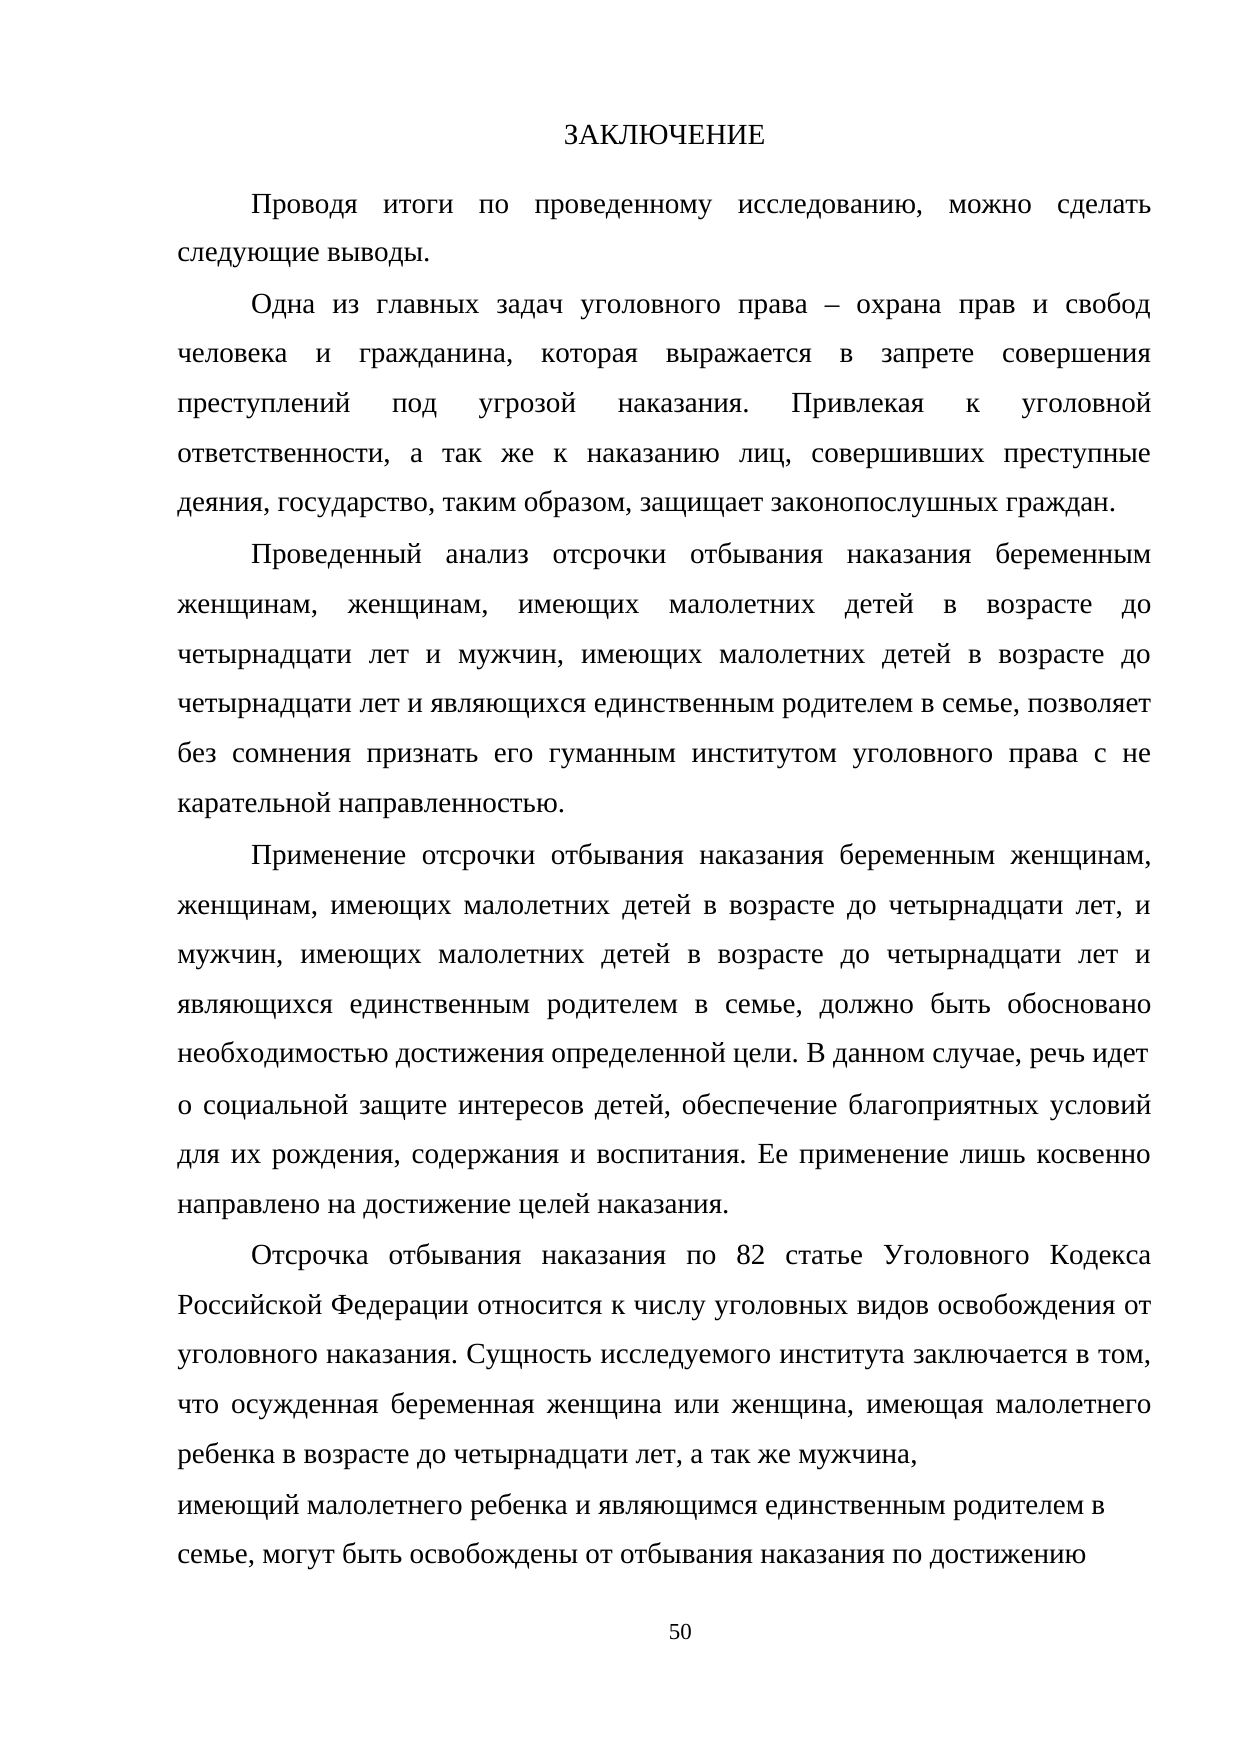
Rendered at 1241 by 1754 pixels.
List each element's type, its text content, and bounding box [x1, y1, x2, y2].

text Проведенный анализ отсрочки отбывания наказания беременным женщинам, женщинам, имеющих малолетних детей в возрасте до четырнадцати лет и мужчин, имеющих малолетних детей в возрасте до четырнадцати лет и являющихся единственным родителем в семье, позволяет без сомнения признать его гуманным институтом уголовного права с не карательной направленностью. [177, 536, 1152, 819]
text Одна из главных задач уголовного права – охрана прав и свобод человека и гражданина, которая выражается в запрете совершения преступлений под угрозой наказания. Привлекая к уголовной ответственности, а так же к наказанию лиц, совершивших преступные деяния, государство, таким образом, защищает законопослушных граждан. [177, 286, 1152, 518]
text Применение отсрочки отбывания наказания беременным женщинам, женщинам, имеющих малолетних детей в возрасте до четырнадцати лет, и мужчин, имеющих малолетних детей в возрасте до четырнадцати лет и являющихся единственным родителем в семье, должно быть обосновано необходимостью достижения определенной цели. В данном случае, речь идет [177, 837, 1152, 1069]
text 50 [669, 1618, 1152, 1644]
text ЗАКЛЮЧЕНИЕ [150, 117, 1179, 151]
text имеющий малолетнего ребенка и являющимся единственным родителем в семье, могут быть освобождены от отбывания наказания по достижению [177, 1487, 1152, 1569]
list социальной защите интересов детей, обеспечение благоприятных условий для их рождения, содержания и воспитания. Ее применение лишь косвенно направлено на достижение целей наказания. [177, 1087, 1152, 1219]
text Отсрочка отбывания наказания по 82 статье Уголовного Кодекса Российской Федерации относится к числу уголовных видов освобождения от уголовного наказания. Сущность исследуемого института заключается в том, что осужденная беременная женщина или женщина, имеющая малолетнего ребенка в возрасте до четырнадцати лет, а так же мужчина, [177, 1237, 1152, 1469]
text Проводя итоги по проведенному исследованию, можно сделать следующие выводы. [177, 186, 1152, 268]
